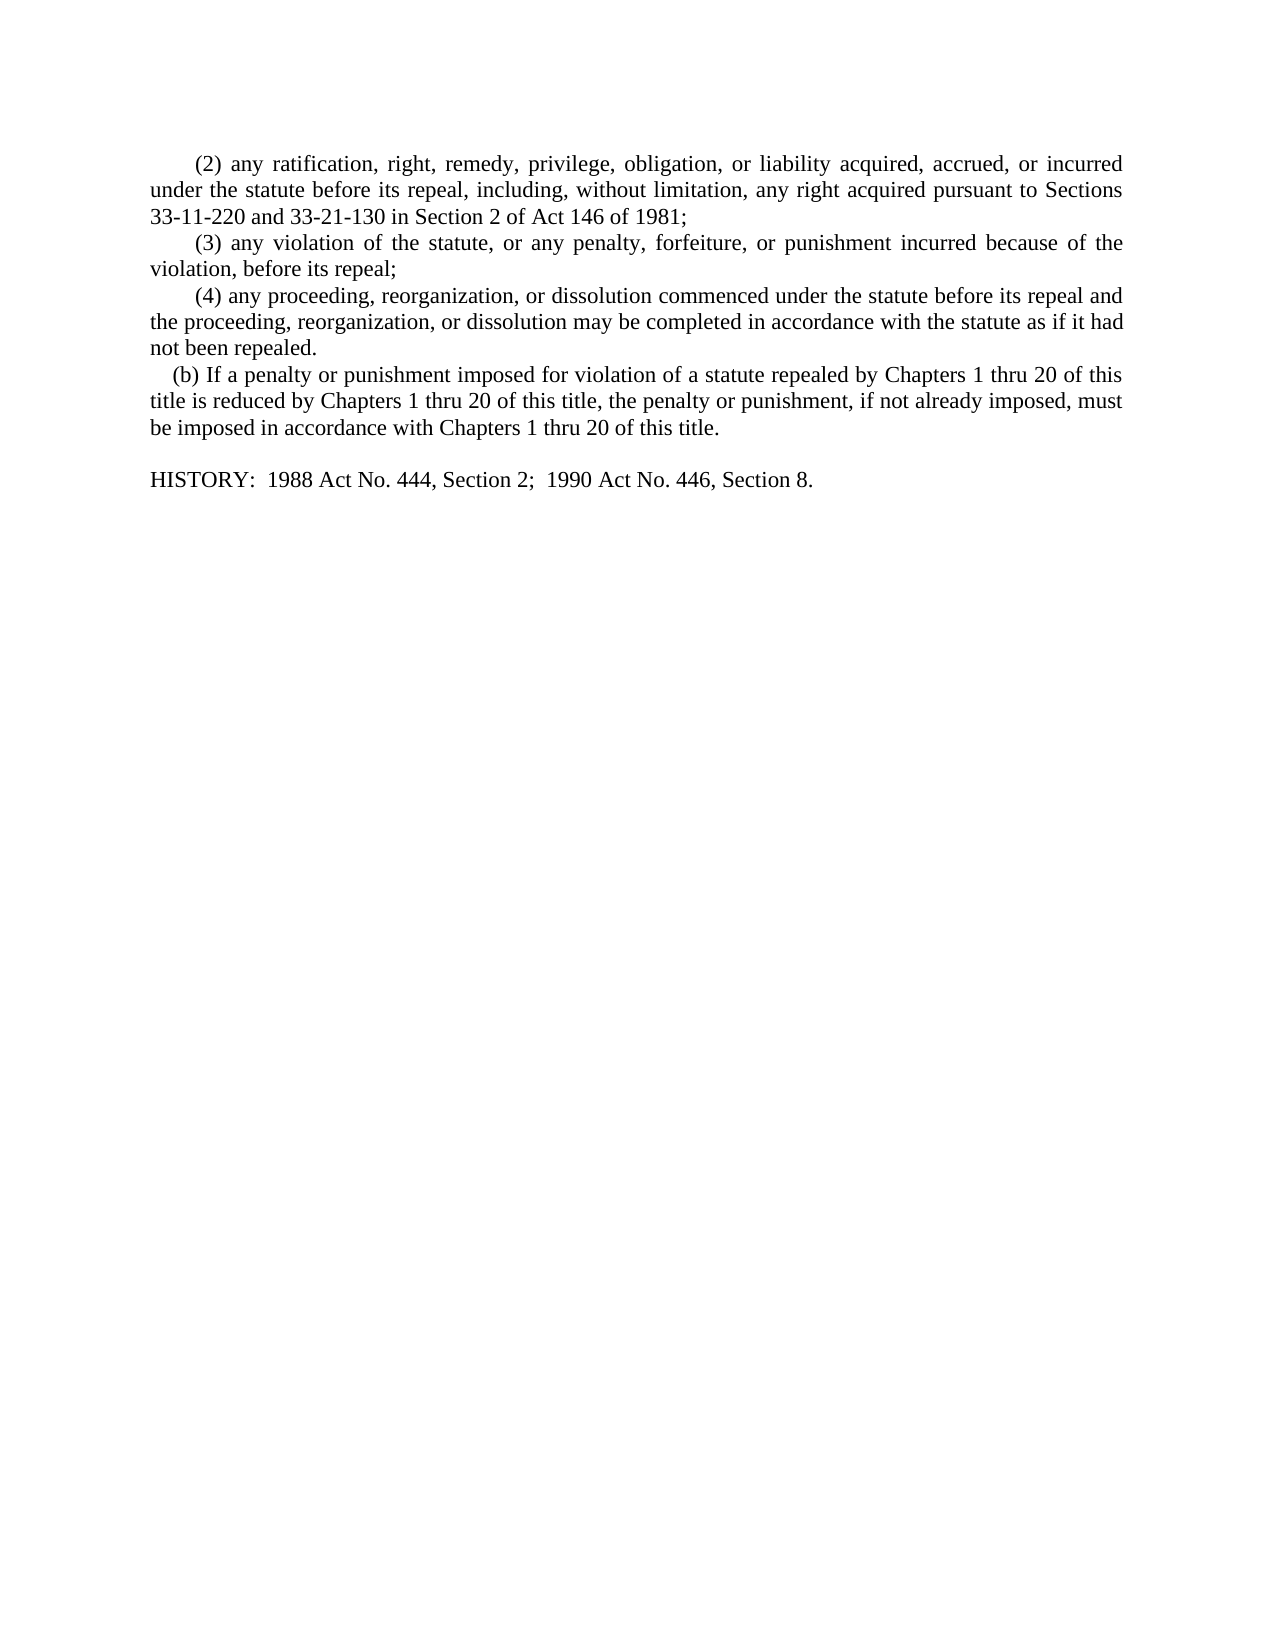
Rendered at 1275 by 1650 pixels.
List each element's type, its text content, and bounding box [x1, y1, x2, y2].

text (3) any violation of the statute, or any penalty, forfeiture, or punishment incurred because of the violation, before its repeal; [150, 229, 1125, 282]
text (2) any ratification, right, remedy, privilege, obligation, or liability acquired, accrued, or incurred under the statute before its repeal, including, without limitation, any right acquired pursuant to Sections 33-11-220 and 33-21-130 in Section 2 of Act 146 of 1981; [150, 150, 1125, 229]
text HISTORY: 1988 Act No. 444, Section 2; 1990 Act No. 446, Section 8. [150, 466, 1125, 493]
text (b) If a penalty or punishment imposed for violation of a statute repealed by Chapters 1 thru 20 of this title is reduced by Chapters 1 thru 20 of this title, the penalty or punishment, if not already imposed, must be imposed in accordance with Chapters 1 thru 20 of this title. [150, 361, 1125, 440]
text (4) any proceeding, reorganization, or dissolution commenced under the statute before its repeal and the proceeding, reorganization, or dissolution may be completed in accordance with the statute as if it had not been repealed. [150, 282, 1125, 361]
